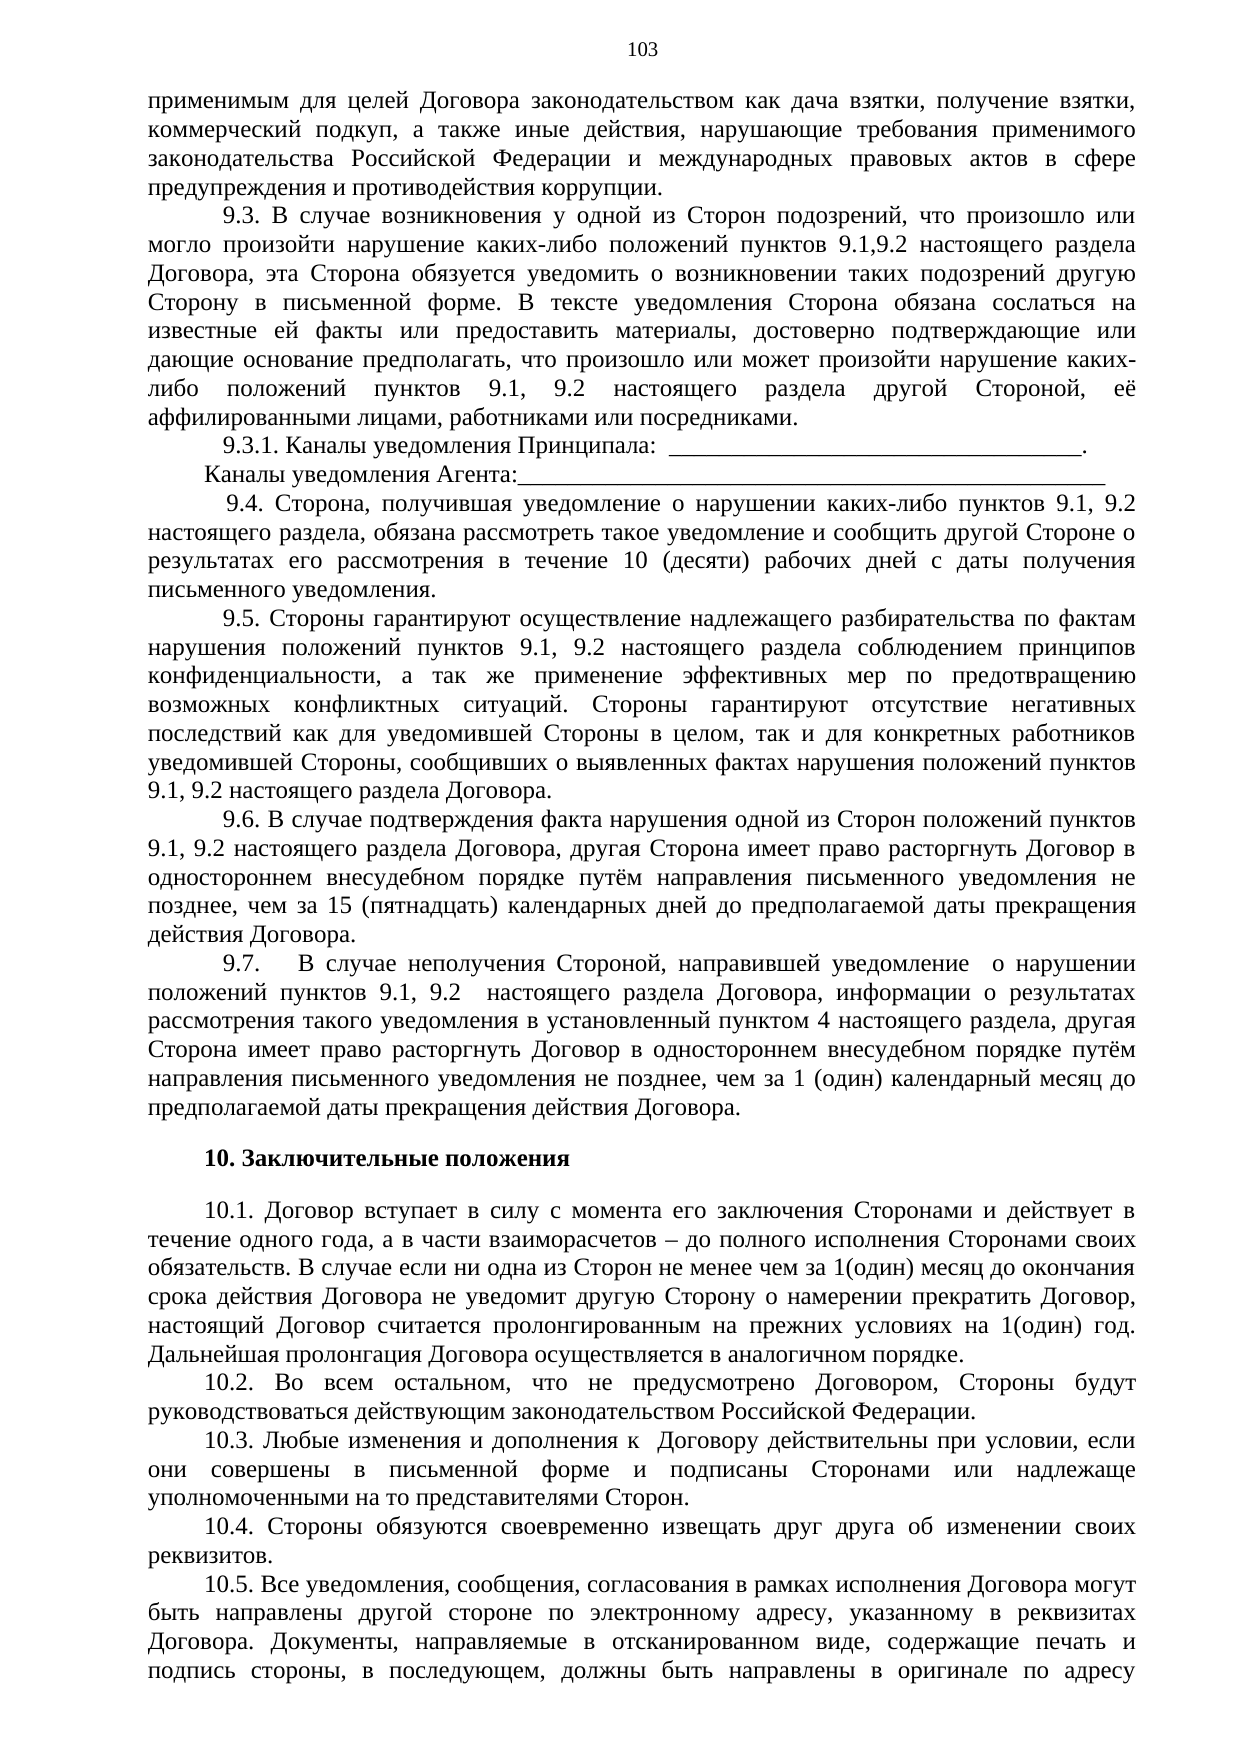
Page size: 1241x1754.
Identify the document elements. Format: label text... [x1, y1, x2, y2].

text 9.3.1. Каналы уведомления Принципала: _________________________________. [148, 430, 1137, 459]
text 9.6. В случае подтверждения факта нарушения одной из Сторон положений пунктов 9.1, 9.2 настоящего раздела Договора, другая Сторона имеет право расторгнуть Договор в одностороннем внесудебном порядке путём направления письменного уведомления не позднее, чем за 15 (пятнадцать) календарных дней до предполагаемой даты прекращения действия Договора. [148, 804, 1137, 948]
text 9.7. В случае неполучения Стороной, направившей уведомление о нарушении положений пунктов 9.1, 9.2 настоящего раздела Договора, информации о результатах рассмотрения такого уведомления в установленный пунктом 4 настоящего раздела, другая Сторона имеет право расторгнуть Договор в одностороннем внесудебном порядке путём направления письменного уведомления не позднее, чем за 1 (один) календарный месяц до предполагаемой даты прекращения действия Договора. [148, 948, 1137, 1120]
text Каналы уведомления Агента:_______________________________________________ [148, 459, 1137, 488]
text 10.1. Договор вступает в силу с момента его заключения Сторонами и действует в течение одного года, а в части взаиморасчетов – до полного исполнения Сторонами своих обязательств. В случае если ни одна из Сторон не менее чем за 1(один) месяц до окончания срока действия Договора не уведомит другую Сторону о намерении прекратить Договор, настоящий Договор считается пролонгированным на прежних условиях на 1(один) год. Дальнейшая пролонгация Договора осуществляется в аналогичном порядке. [148, 1195, 1137, 1367]
text 10.3. Любые изменения и дополнения к Договору действительны при условии, если они совершены в письменной форме и подписаны Сторонами или надлежаще уполномоченными на то представителями Сторон. [148, 1425, 1137, 1511]
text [148, 1569, 1137, 1684]
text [148, 85, 1137, 200]
text 9.5. Стороны гарантируют осуществление надлежащего разбирательства по фактам нарушения положений пунктов 9.1, 9.2 настоящего раздела соблюдением принципов конфиденциальности, а так же применение эффективных мер по предотвращению возможных конфликтных ситуаций. Стороны гарантируют отсутствие негативных последствий как для уведомившей Стороны в целом, так и для конкретных работников уведомившей Стороны, сообщивших о выявленных фактах нарушения положений пунктов 9.1, 9.2 настоящего раздела Договора. [148, 603, 1137, 804]
text 9.3. В случае возникновения у одной из Сторон подозрений, что произошло или могло произойти нарушение каких-либо положений пунктов 9.1,9.2 настоящего раздела Договора, эта Сторона обязуется уведомить о возникновении таких подозрений другую Сторону в письменной форме. В тексте уведомления Сторона обязана сослаться на известные ей факты или предоставить материалы, достоверно подтверждающие или дающие основание предполагать, что произошло или может произойти нарушение каких-либо положений пунктов 9.1, 9.2 настоящего раздела другой Стороной, её аффилированными лицами, работниками или посредниками. [148, 200, 1137, 430]
text 10.4. Стороны обязуются своевременно извещать друг друга об изменении своих реквизитов. [148, 1511, 1137, 1569]
text 10. Заключительные положения [148, 1143, 1137, 1172]
text 9.4. Сторона, получившая уведомление о нарушении каких-либо пунктов 9.1, 9.2 настоящего раздела, обязана рассмотреть такое уведомление и сообщить другой Стороне о результатах его рассмотрения в течение 10 (десяти) рабочих дней с даты получения письменного уведомления. [148, 488, 1137, 603]
text 10.2. Во всем остальном, что не предусмотрено Договором, Стороны будут руководствоваться действующим законодательством Российской Федерации. [148, 1367, 1137, 1425]
